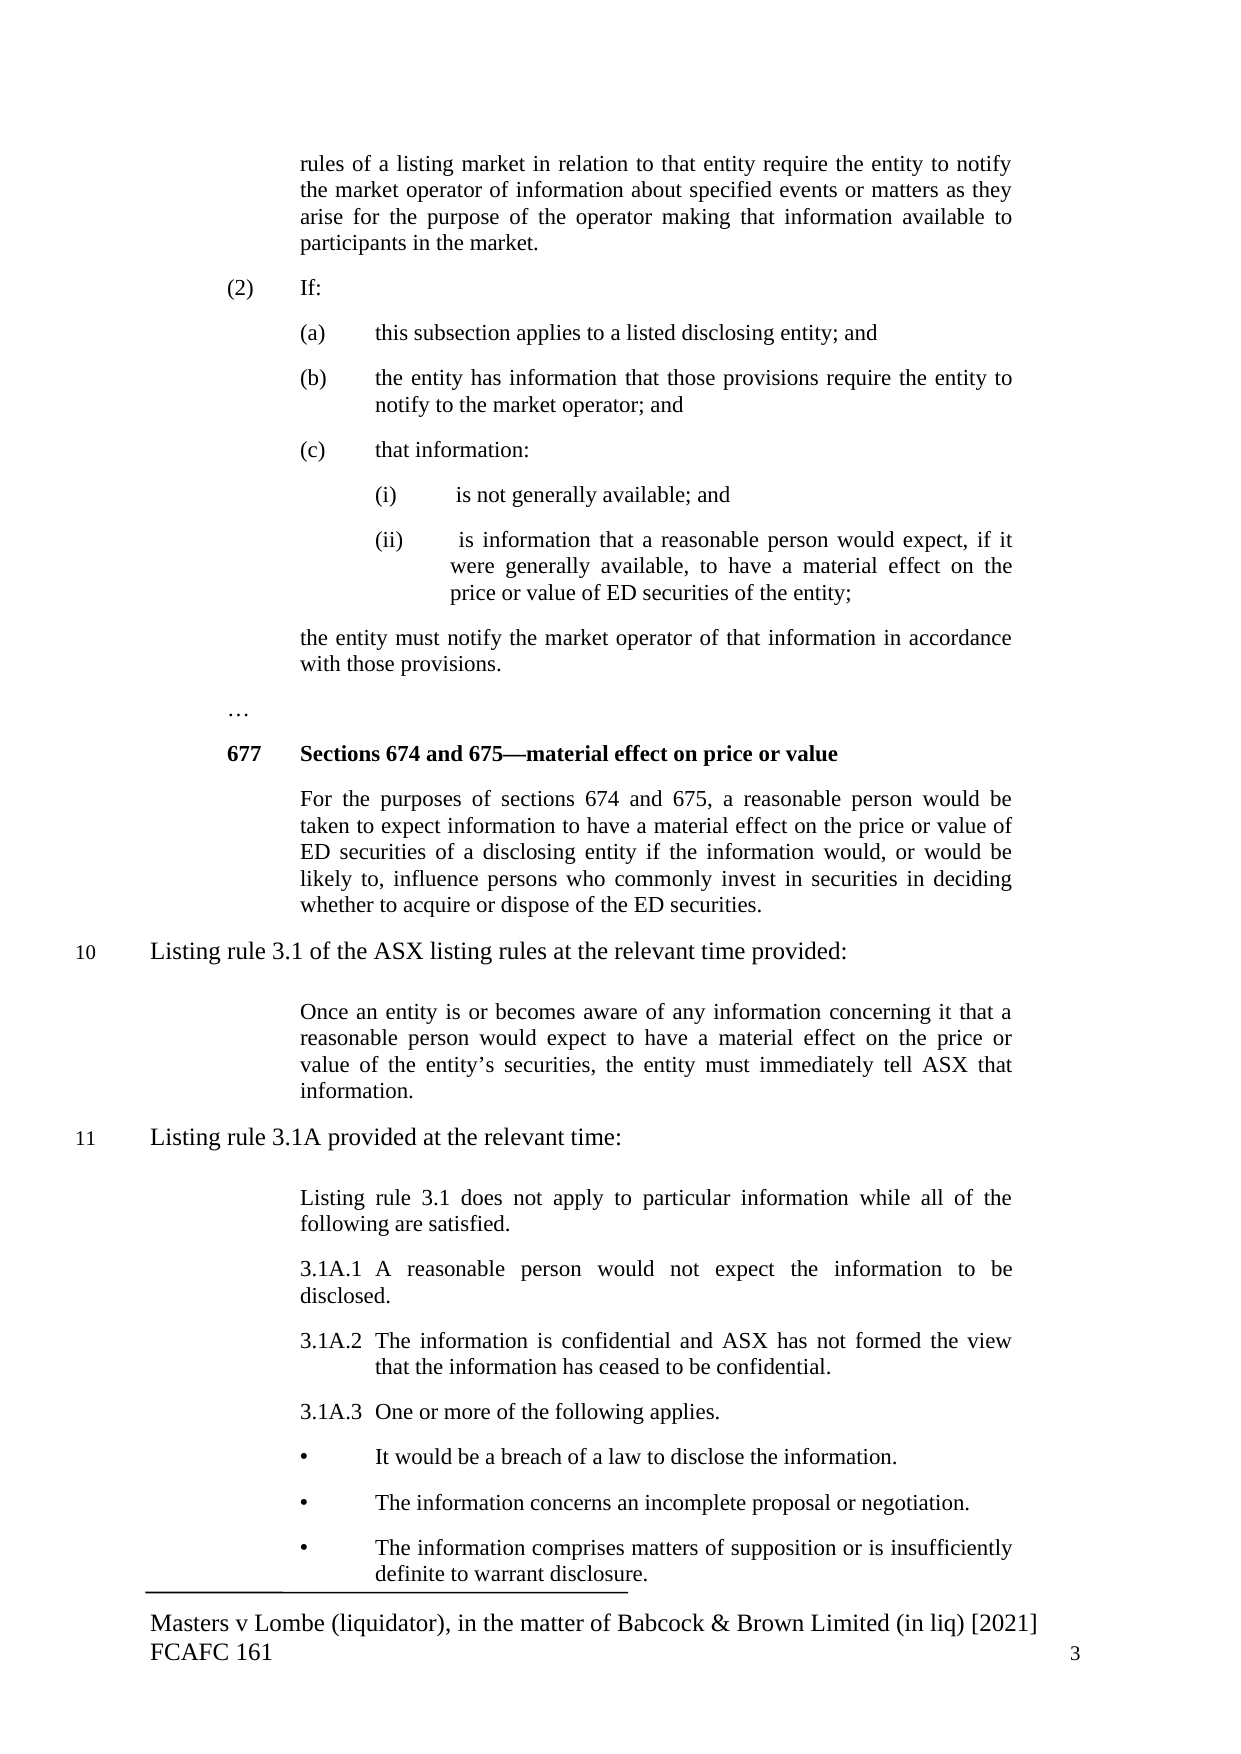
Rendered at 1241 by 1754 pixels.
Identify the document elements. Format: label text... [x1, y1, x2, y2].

text Once an entity is or becomes aware of any information concerning it that a reasonable person would expect to have a material effect on the price or value of the entity’s securities, the entity must immediately tell ASX that information. [300, 998, 1013, 1103]
text The information concerns an incomplete proposal or negotiation. [300, 1488, 1013, 1515]
text (a) this subsection applies to a listed disclosing entity; and [300, 319, 1013, 346]
text 3.1A.1 A reasonable person would not expect the information to be disclosed. [300, 1255, 1013, 1308]
text For the purposes of sections 674 and 675, a reasonable person would be taken to expect information to have a material effect on the price or value of ED securities of a disclosing entity if the information would, or would be likely to, influence persons who commonly invest in securities in deciding whether to acquire or dispose of the ED securities. [300, 786, 1013, 917]
list Listing rule 3.1A provided at the relevant time: [75, 1122, 1090, 1151]
text (c) that information: [300, 436, 1013, 462]
text … [227, 695, 1013, 722]
text Listing rule 3.1 does not apply to particular information while all of the following are satisfied. [300, 1184, 1013, 1237]
text the entity must notify the market operator of that information in accordance with those provisions. [300, 624, 1013, 677]
text 3.1A.3 One or more of the following applies. [300, 1398, 1013, 1425]
text (i) is not generally available; and [375, 481, 1013, 507]
text (2) If: [227, 274, 1013, 301]
text (b) the entity has information that those provisions require the entity to notify to the market operator; and [300, 364, 1013, 417]
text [227, 150, 1013, 255]
list Listing rule 3.1 of the ASX listing rules at the relevant time provided: [75, 936, 1090, 965]
text It would be a breach of a law to disclose the information. [300, 1443, 1013, 1470]
text (ii) is information that a reasonable person would expect, if it were generally available, to have a material effect on the price or value of ED securities of the entity; [375, 526, 1013, 605]
text The information comprises matters of supposition or is insufficiently definite to warrant disclosure. [300, 1534, 1013, 1586]
text 3.1A.2 The information is confidential and ASX has not formed the view that the information has ceased to be confidential. [300, 1327, 1013, 1379]
text 677 Sections 674 and 675—material effect on price or value [227, 740, 1013, 767]
